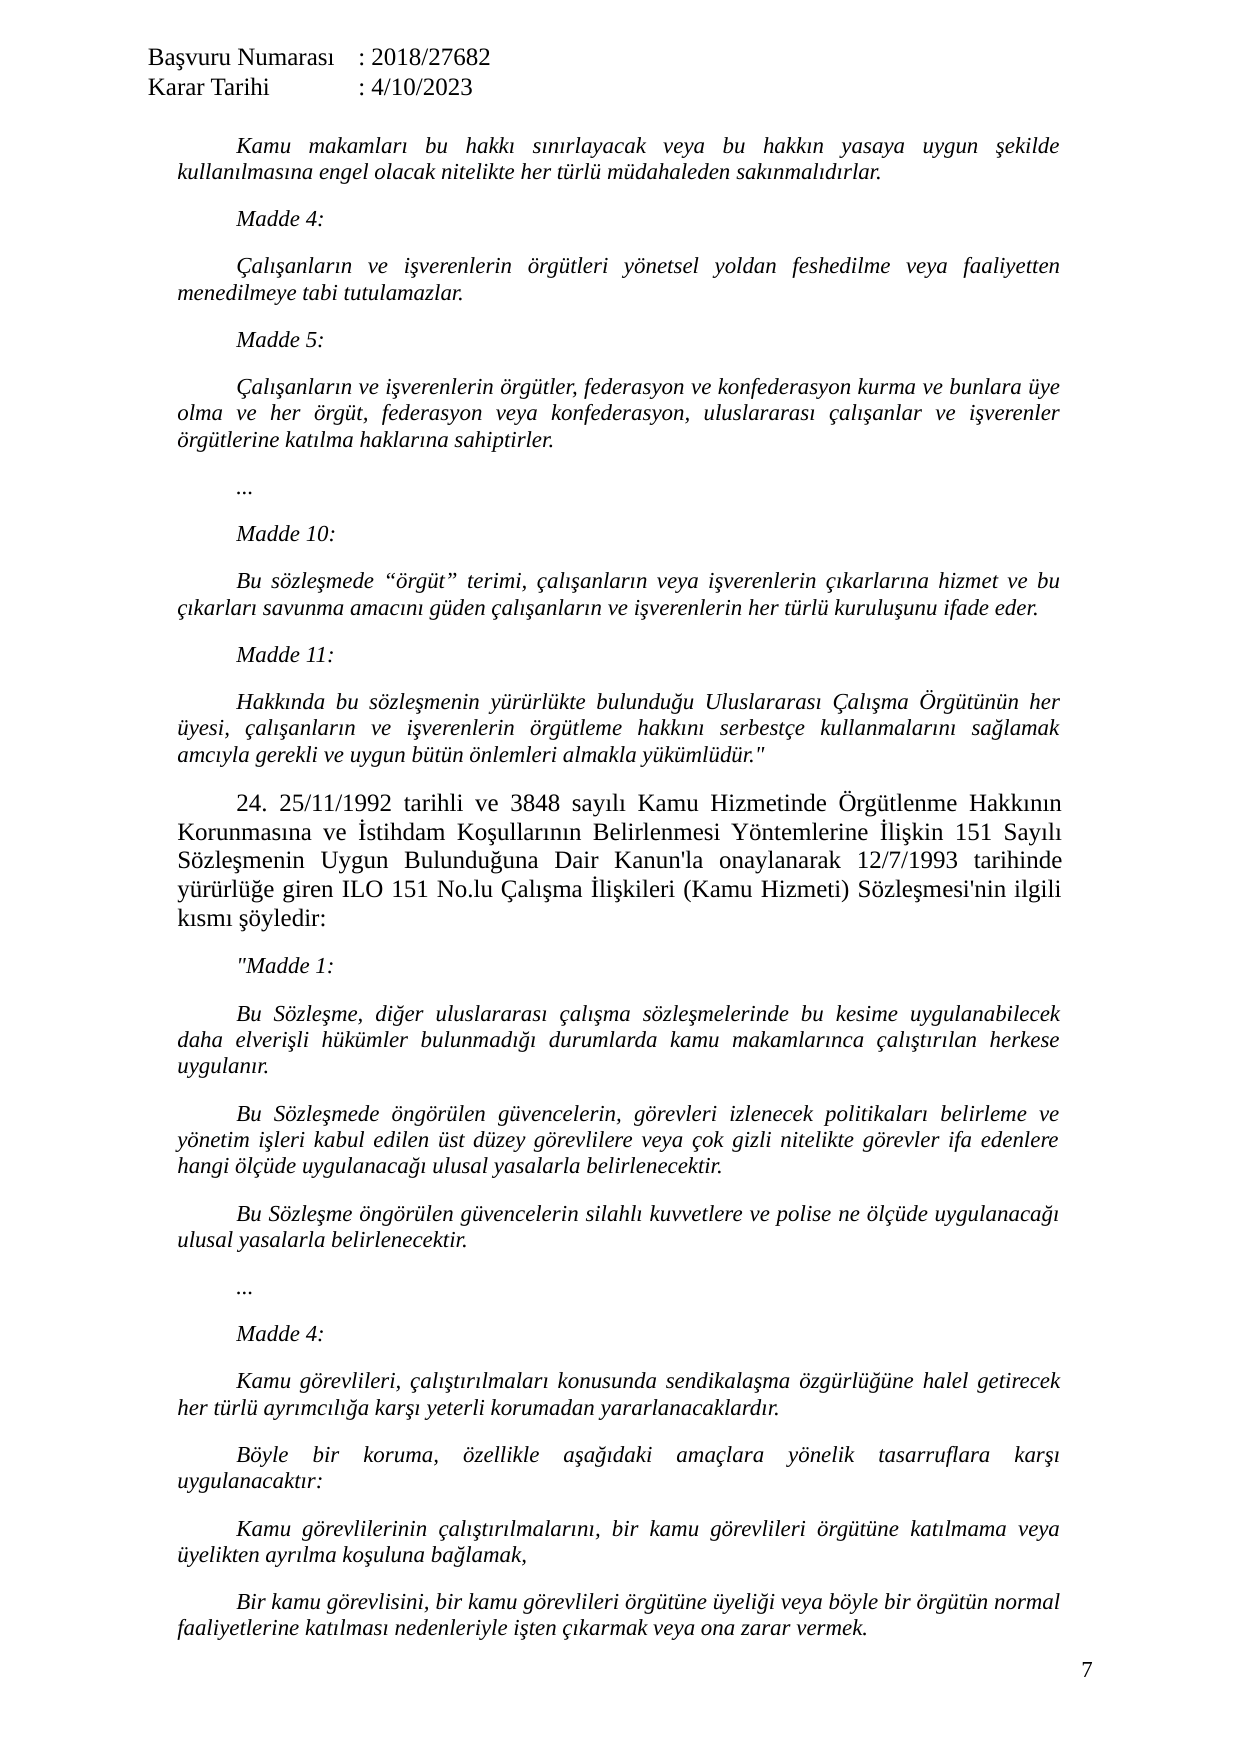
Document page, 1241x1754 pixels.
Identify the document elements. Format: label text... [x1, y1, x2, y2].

text Çalışanların ve işverenlerin örgütler, federasyon ve konfederasyon kurma ve bunlara üye olma ve her örgüt, federasyon veya konfederasyon, uluslararası çalışanlar ve işverenler örgütlerine katılma haklarına sahiptirler. [177, 373, 1063, 452]
text Madde 4: [177, 1320, 1063, 1347]
text Bu sözleşmede “örgüt” terimi, çalışanların veya işverenlerin çıkarlarına hizmet ve bu çıkarları savunma amacını güden çalışanların ve işverenlerin her türlü kuruluşunu ifade eder. [177, 567, 1063, 620]
text Böyle bir koruma, özellikle aşağıdaki amaçlara yönelik tasarruflara karşı uygulanacaktır: [177, 1441, 1063, 1494]
text Madde 5: [177, 326, 1063, 352]
text Madde 10: [177, 520, 1063, 547]
text ... [177, 1273, 1063, 1299]
text Bu Sözleşmede öngörülen güvencelerin, görevleri izlenecek politikaları belirleme ve yönetim işleri kabul edilen üst düzey görevlilere veya çok gizli nitelikte görevler ifa edenlere hangi ölçüde uygulanacağı ulusal yasalarla belirlenecektir. [177, 1100, 1063, 1179]
text Kamu makamları bu hakkı sınırlayacak veya bu hakkın yasaya uygun şekilde kullanılmasına engel olacak nitelikte her türlü müdahaleden sakınmalıdırlar. [177, 132, 1063, 184]
text Madde 4: [177, 205, 1063, 232]
text Çalışanların ve işverenlerin örgütleri yönetsel yoldan feshedilme veya faaliyetten menedilmeye tabi tutulamazlar. [177, 252, 1063, 305]
text Bir kamu görevlisini, bir kamu görevlileri örgütüne üyeliği veya böyle bir örgütün normal faaliyetlerine katılması nedenleriyle işten çıkarmak veya ona zarar vermek. [177, 1588, 1063, 1641]
text Hakkında bu sözleşmenin yürürlükte bulunduğu Uluslararası Çalışma Örgütünün her üyesi, çalışanların ve işverenlerin örgütleme hakkını serbestçe kullanmalarını sağlamak amcıyla gerekli ve uygun bütün önlemleri almakla yükümlüdür." [177, 688, 1063, 767]
text Madde 11: [177, 641, 1063, 667]
text Kamu görevlileri, çalıştırılmaları konusunda sendikalaşma özgürlüğüne halel getirecek her türlü ayrımcılığa karşı yeterli korumadan yararlanacaklardır. [177, 1367, 1063, 1420]
text 24. 25/11/1992 tarihli ve 3848 sayılı Kamu Hizmetinde Örgütlenme Hakkının Korunmasına ve İstihdam Koşullarının Belirlenmesi Yöntemlerine İlişkin 151 Sayılı Sözleşmenin Uygun Bulunduğuna Dair Kanun'la onaylanarak 12/7/1993 tarihinde yürürlüğe giren ILO 151 No.lu Çalışma İlişkileri (Kamu Hizmeti) Sözleşmesi'nin ilgili kısmı şöyledir: [177, 788, 1063, 932]
text Kamu görevlilerinin çalıştırılmalarını, bir kamu görevlileri örgütüne katılmama veya üyelikten ayrılma koşuluna bağlamak, [177, 1514, 1063, 1567]
text Bu Sözleşme, diğer uluslararası çalışma sözleşmelerinde bu kesime uygulanabilecek daha elverişli hükümler bulunmadığı durumlarda kamu makamlarınca çalıştırılan herkese uygulanır. [177, 1000, 1063, 1079]
text ... [177, 473, 1063, 499]
text "Madde 1: [177, 953, 1063, 979]
text Bu Sözleşme öngörülen güvencelerin silahlı kuvvetlere ve polise ne ölçüde uygulanacağı ulusal yasalarla belirlenecektir. [177, 1199, 1063, 1252]
